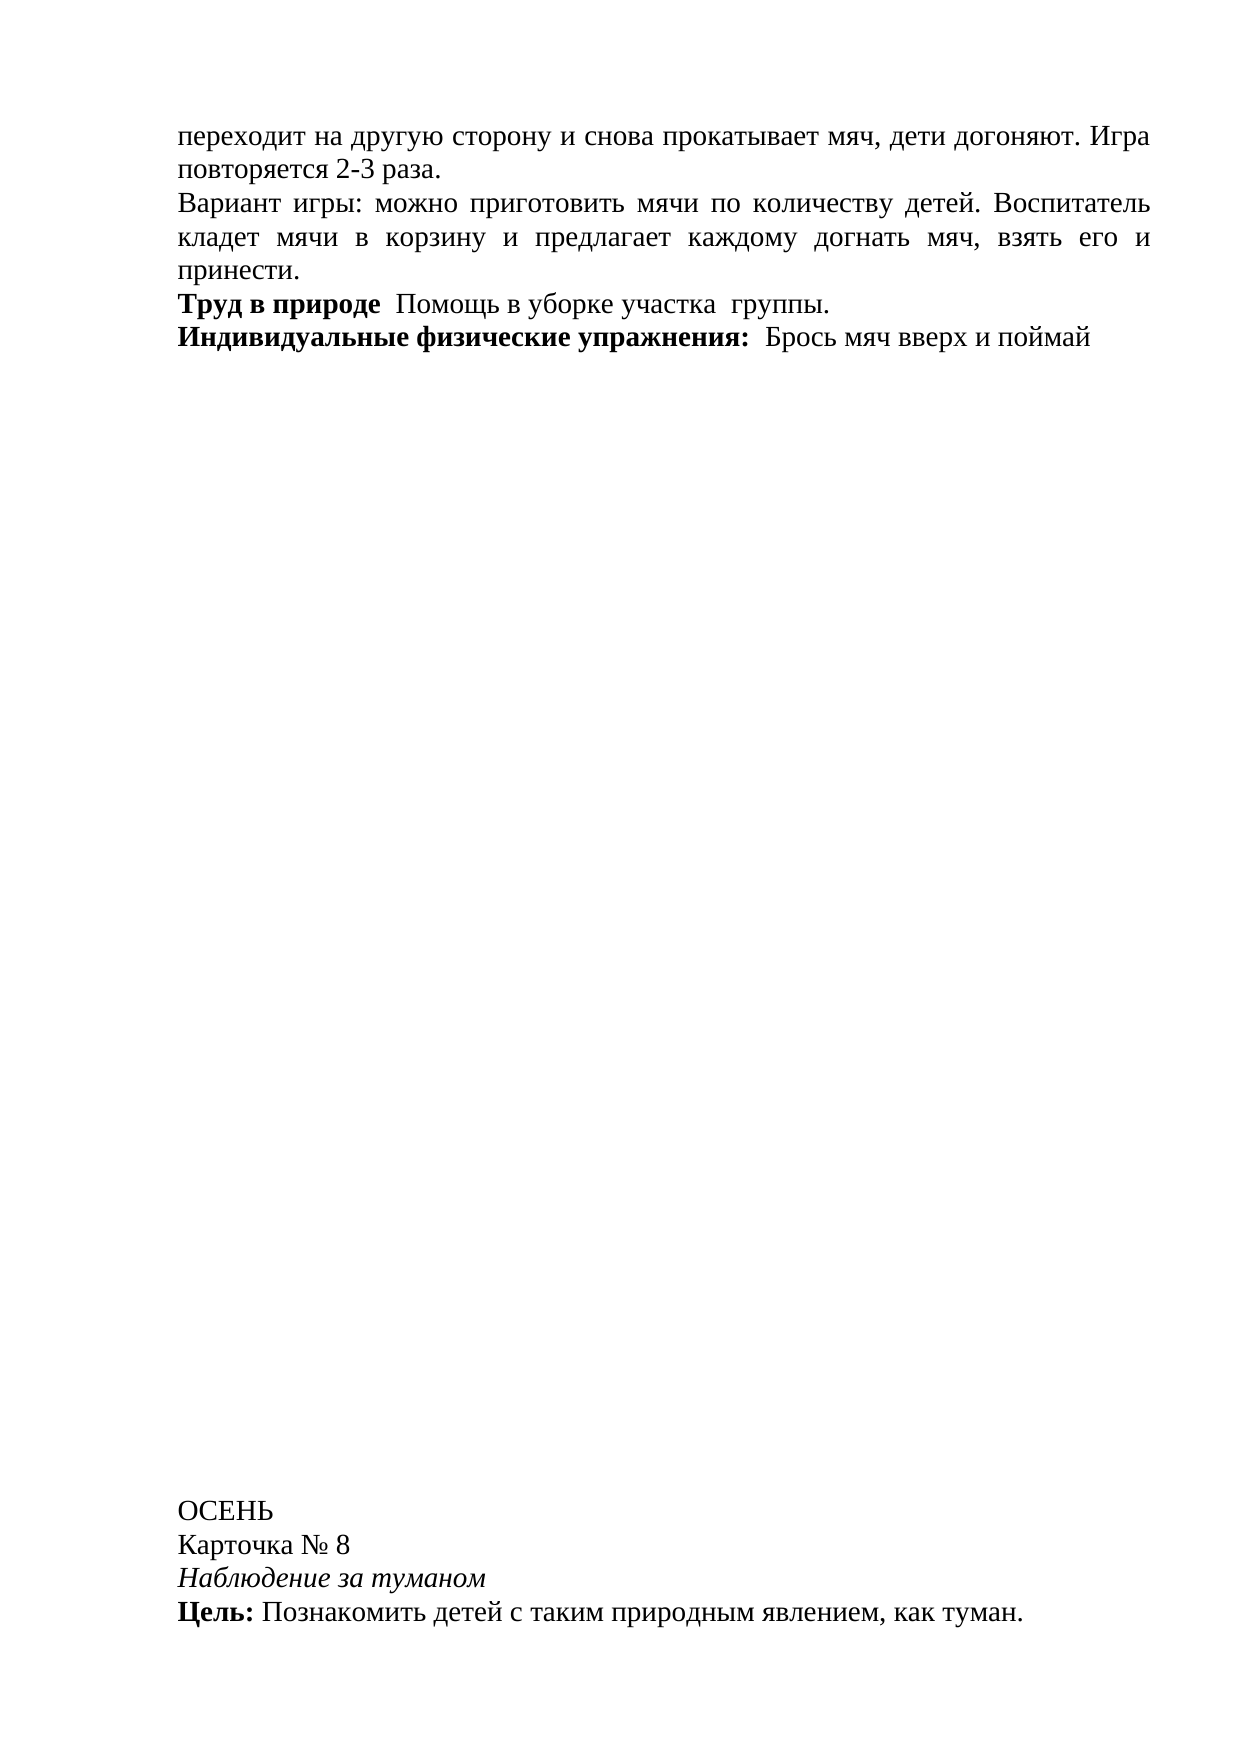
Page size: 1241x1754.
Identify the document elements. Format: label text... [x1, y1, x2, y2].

text Вариант игры: можно приготовить мячи по количеству детей. Воспитатель кладет мячи в корзину и предлагает каждому догнать мяч, взять его и принести. [177, 185, 1152, 286]
text Труд в природе Помощь в уборке участка группы. [177, 286, 1152, 319]
text ОСЕНЬ [177, 1493, 1152, 1527]
text Индивидуальные физические упражнения: Брось мяч вверх и поймай [177, 319, 1152, 353]
text Карточка № 8 [177, 1527, 1152, 1560]
text Наблюдение за туманом [177, 1560, 1152, 1594]
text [177, 118, 1152, 185]
text Цель: Познакомить детей с таким природным явлением, как туман. [177, 1594, 1152, 1627]
